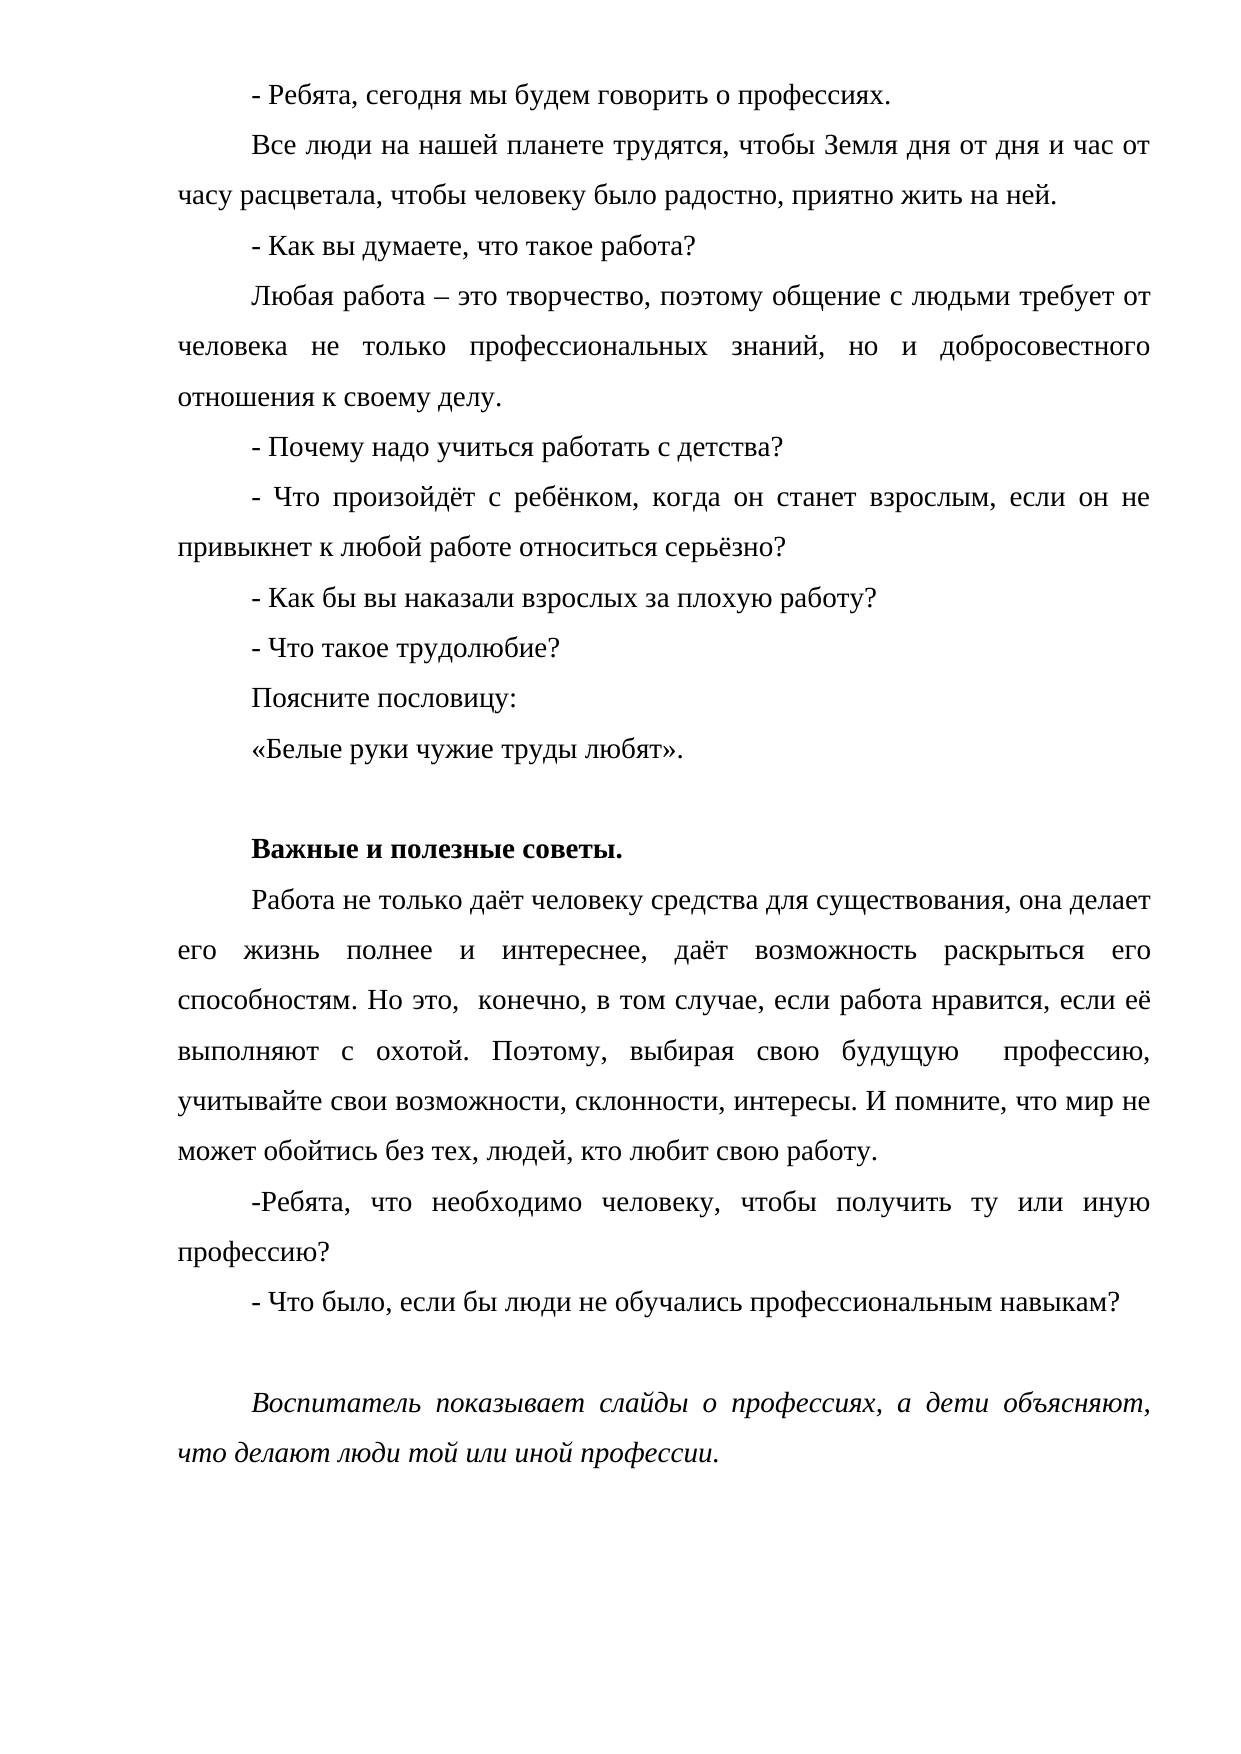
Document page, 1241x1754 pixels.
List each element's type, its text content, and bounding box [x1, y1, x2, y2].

text Поясните пословицу: [177, 681, 1152, 714]
text «Белые руки чужие труды любят». [177, 731, 1152, 764]
text - Как вы думаете, что такое работа? [177, 228, 1152, 261]
text -Ребята, что необходимо человеку, чтобы получить ту или иную профессию? [177, 1184, 1152, 1267]
text - Что было, если бы люди не обучались профессиональным навыкам? [177, 1284, 1152, 1318]
text - Что произойдёт с ребёнком, когда он станет взрослым, если он не привыкнет к любой работе относиться серьёзно? [177, 479, 1152, 563]
text Важные и полезные советы. [177, 831, 1152, 865]
text - Как бы вы наказали взрослых за плохую работу? [177, 580, 1152, 613]
text - Почему надо учиться работать с детства? [177, 429, 1152, 462]
text Все люди на нашей планете трудятся, чтобы Земля дня от дня и час от часу расцветала, чтобы человеку было радостно, приятно жить на ней. [177, 127, 1152, 211]
text Любая работа – это творчество, поэтому общение с людьми требует от человека не только профессиональных знаний, но и добросовестного отношения к своему делу. [177, 278, 1152, 412]
text - Ребята, сегодня мы будем говорить о профессиях. [177, 77, 1152, 110]
text - Что такое трудолюбие? [177, 630, 1152, 664]
text Воспитатель показывает слайды о профессиях, а дети объясняют, что делают люди той или иной профессии. [177, 1385, 1152, 1469]
text Работа не только даёт человеку средства для существования, она делает его жизнь полнее и интереснее, даёт возможность раскрыться его способностям. Но это, конечно, в том случае, если работа нравится, если её выполняют с охотой. Поэтому, выбирая свою будущую профессию, учитывайте свои возможности, склонности, интересы. И помните, что мир не может обойтись без тех, людей, кто любит свою работу. [177, 882, 1152, 1167]
